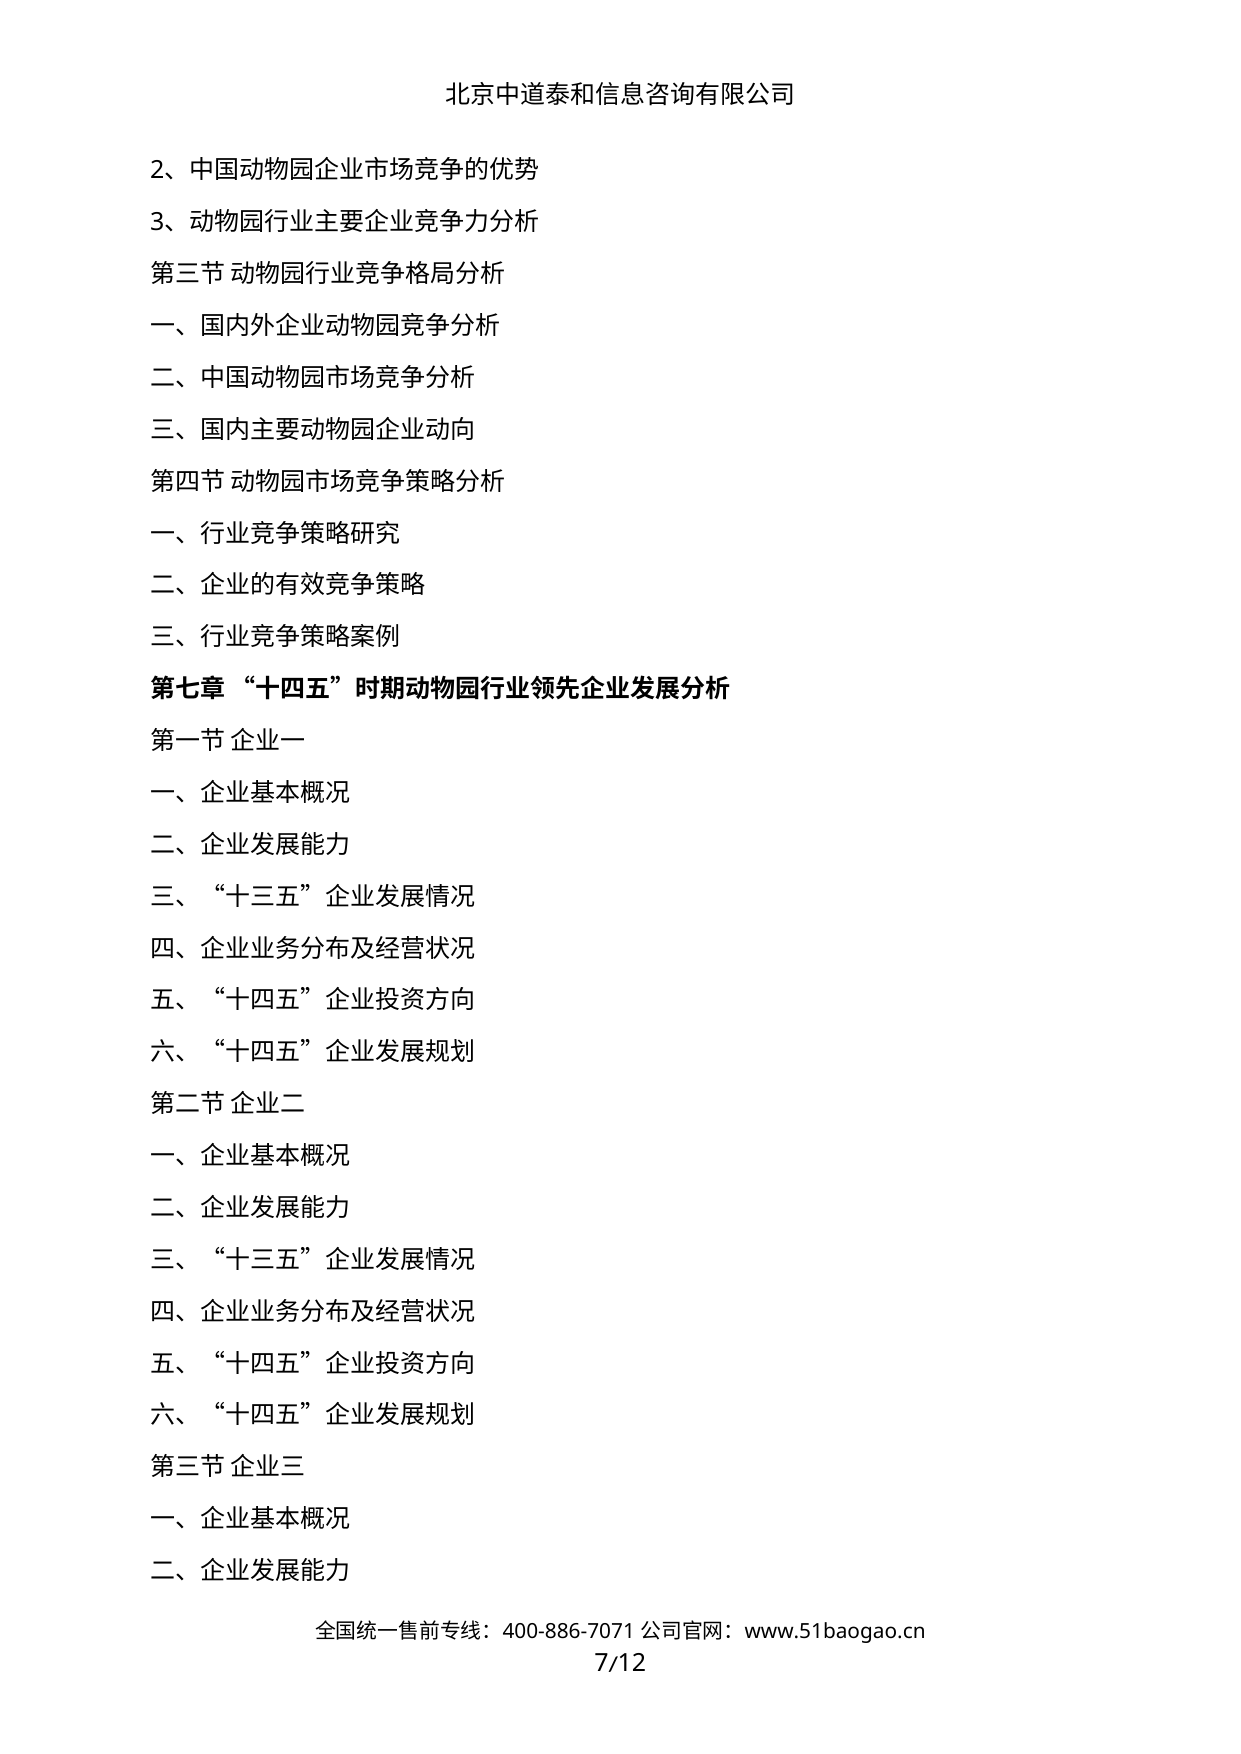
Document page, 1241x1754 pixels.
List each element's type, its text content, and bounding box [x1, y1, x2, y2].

text 3、动物园行业主要企业竞争力分析 [150, 202, 1090, 238]
text 二、企业发展能力 [150, 1551, 1090, 1587]
text 三、“十三五”企业发展情况 [150, 1239, 1090, 1276]
text 一、企业基本概况 [150, 1136, 1090, 1172]
text 第四节 动物园市场竞争策略分析 [150, 461, 1090, 497]
text 六、“十四五”企业发展规划 [150, 1395, 1090, 1431]
text 第二节 企业二 [150, 1084, 1090, 1120]
text 第七章 “十四五”时期动物园行业领先企业发展分析 [150, 669, 1090, 705]
text 二、中国动物园市场竞争分析 [150, 357, 1090, 394]
text 三、“十三五”企业发展情况 [150, 876, 1090, 912]
text 五、“十四五”企业投资方向 [150, 980, 1090, 1016]
text 一、行业竞争策略研究 [150, 513, 1090, 549]
text 六、“十四五”企业发展规划 [150, 1032, 1090, 1068]
text 第三节 企业三 [150, 1447, 1090, 1483]
text 五、“十四五”企业投资方向 [150, 1343, 1090, 1379]
text 二、企业发展能力 [150, 824, 1090, 861]
text 三、行业竞争策略案例 [150, 617, 1090, 653]
text 2、中国动物园企业市场竞争的优势 [150, 150, 1090, 186]
text 三、国内主要动物园企业动向 [150, 409, 1090, 446]
text 四、企业业务分布及经营状况 [150, 928, 1090, 964]
text 第三节 动物园行业竞争格局分析 [150, 254, 1090, 290]
text 一、国内外企业动物园竞争分析 [150, 306, 1090, 342]
text 四、企业业务分布及经营状况 [150, 1291, 1090, 1327]
text 一、企业基本概况 [150, 772, 1090, 809]
text 二、企业的有效竞争策略 [150, 565, 1090, 601]
text 一、企业基本概况 [150, 1499, 1090, 1535]
text 第一节 企业一 [150, 721, 1090, 757]
text 二、企业发展能力 [150, 1187, 1090, 1224]
